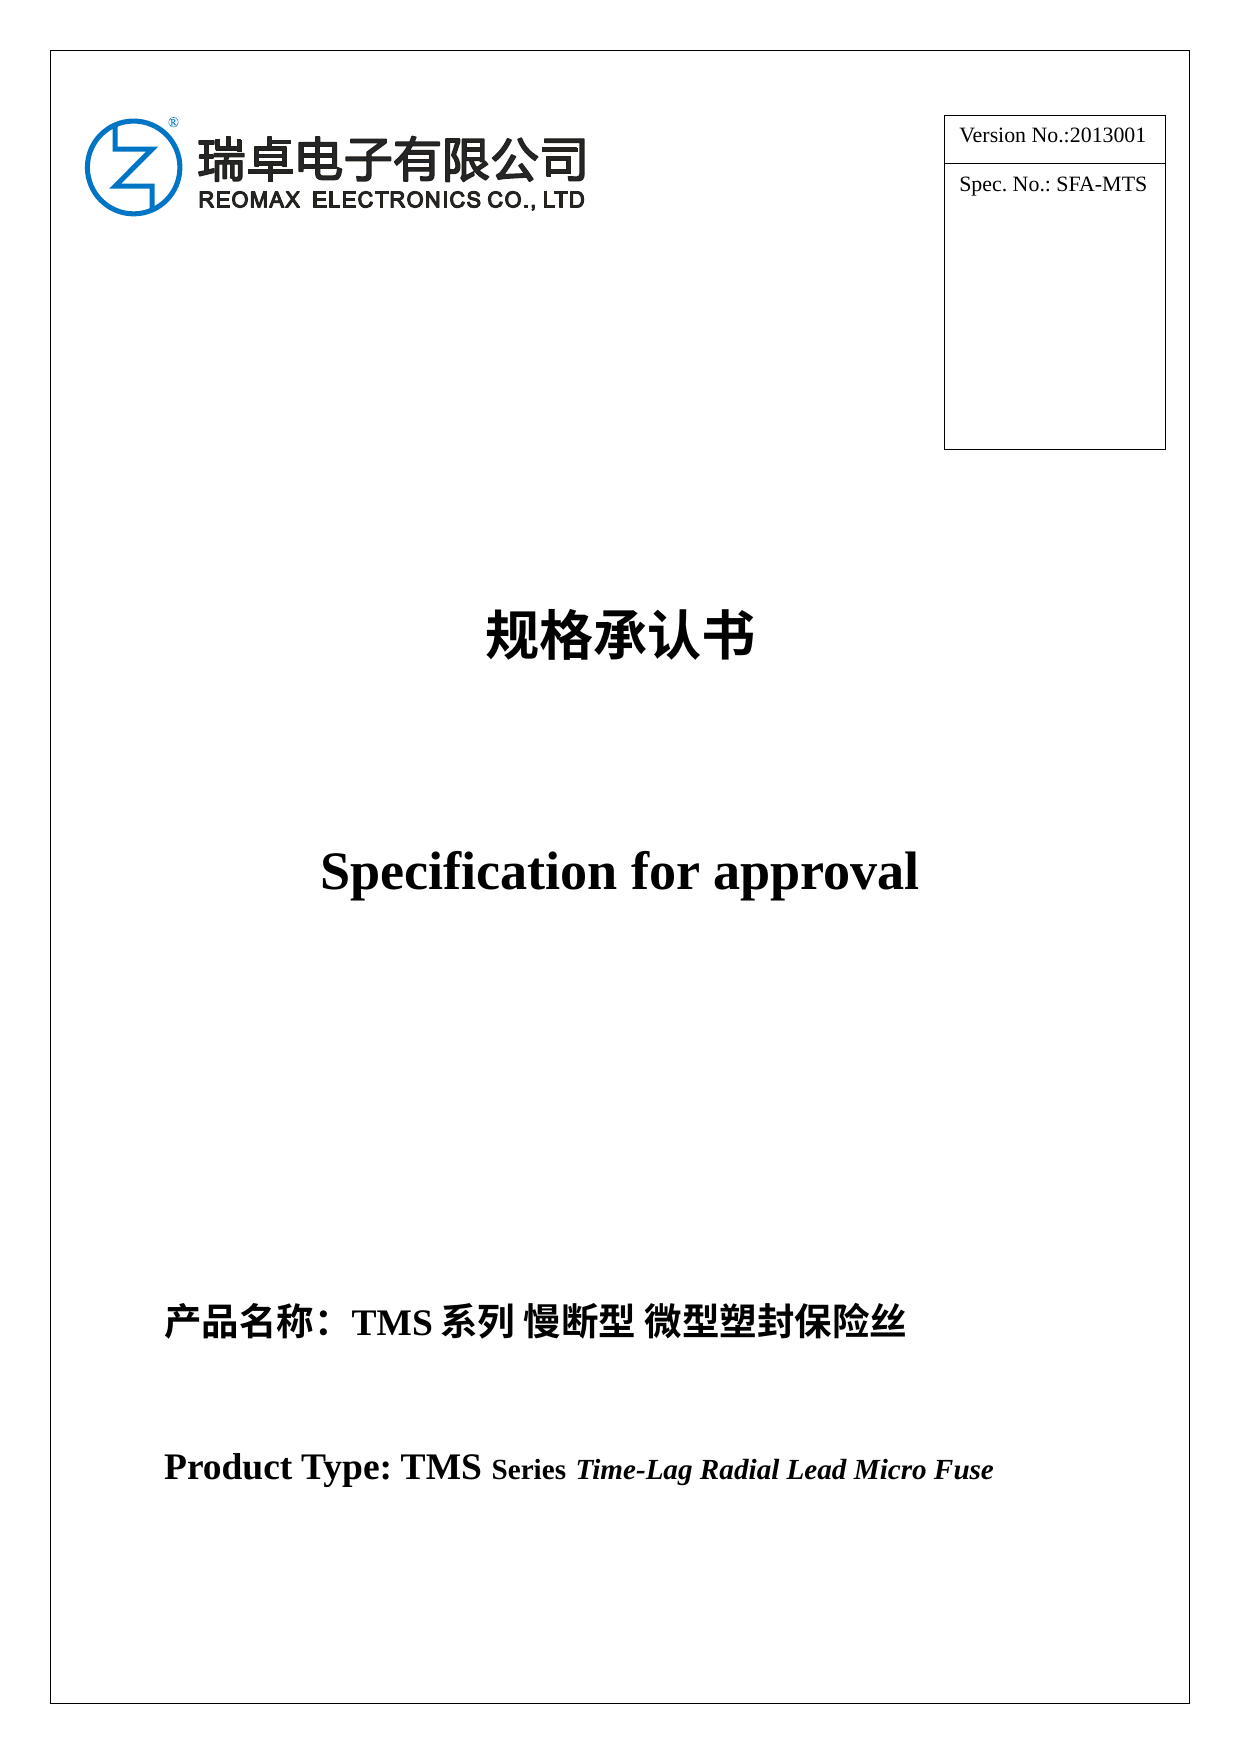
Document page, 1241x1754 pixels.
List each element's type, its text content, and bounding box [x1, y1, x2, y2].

text Specification for approval [89, 837, 1152, 902]
text 规格承认书 [89, 583, 1152, 680]
text 产品名称：TMS系列 慢断型 微型塑封保险丝 [89, 1287, 1152, 1352]
text Product Type: TMS Series Time-Lag Radial Lead Micro Fuse [89, 1433, 1152, 1498]
